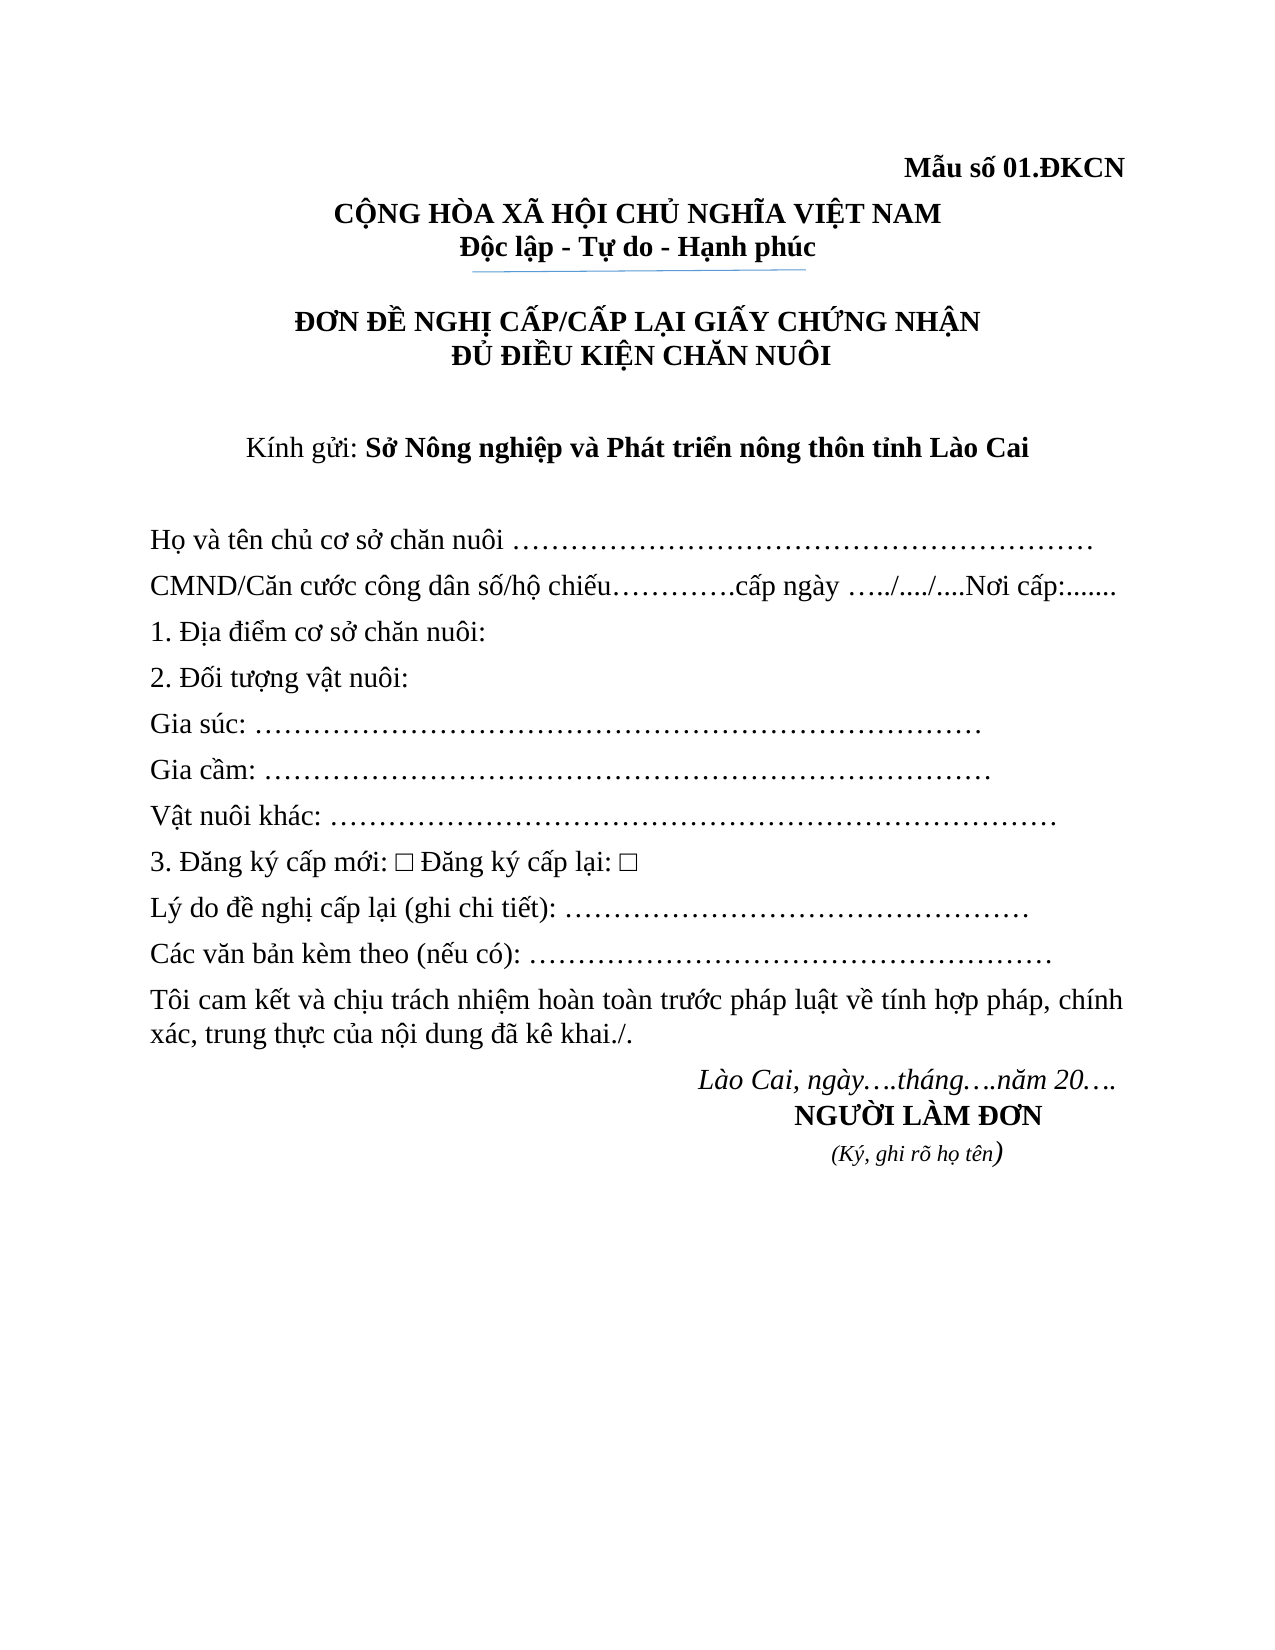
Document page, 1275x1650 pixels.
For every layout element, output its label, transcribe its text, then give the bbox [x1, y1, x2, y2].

text 3. Đăng ký cấp mới: □ Đăng ký cấp lại: □ [150, 844, 1125, 878]
text Kính gửi: Sở Nông nghiệp và Phát triển nông thôn tỉnh Lào Cai [150, 430, 1125, 463]
text 1. Địa điểm cơ sở chăn nuôi: [150, 614, 1125, 648]
text Họ và tên chủ cơ sở chăn nuôi …………………………………………………… [150, 522, 1125, 556]
text Tôi cam kết và chịu trách nhiệm hoàn toàn trước pháp luật về tính hợp pháp, chính xác, trung thực của nội dung đã kê khai./. [150, 982, 1125, 1049]
text ĐƠN ĐỀ NGHỊ CẤP/CẤP LẠI GIẤY CHỨNG NHẬN [150, 304, 1125, 338]
text Gia súc: ………………………………………………………………… [150, 706, 1125, 740]
text Các văn bản kèm theo (nếu có): ……………………………………………… [150, 936, 1125, 970]
text Mẫu số 01.ĐKCN [150, 150, 1125, 183]
text Lý do đề nghị cấp lại (ghi chi tiết): ………………………………………… [150, 890, 1125, 924]
text ĐỦ ĐIỀU KIỆN CHĂN NUÔI [150, 338, 1125, 371]
text CỘNG HÒA XÃ HỘI CHỦ NGHĨA VIỆT NAM Độc lập - Tự do - Hạnh phúc [150, 196, 1125, 292]
text 2. Đối tượng vật nuôi: [150, 660, 1125, 694]
text Gia cầm: ………………………………………………………………… [150, 752, 1125, 786]
text Lào Cai, ngày….tháng….năm 20…. NGƯỜI LÀM ĐƠN (Ký, ghi rõ họ tên) [150, 1062, 1125, 1168]
text Vật nuôi khác: ………………………………………………………………… [150, 798, 1125, 832]
text CMND/Căn cước công dân số/hộ chiếu………….cấp ngày …../..../....Nơi cấp:....... [150, 568, 1125, 602]
